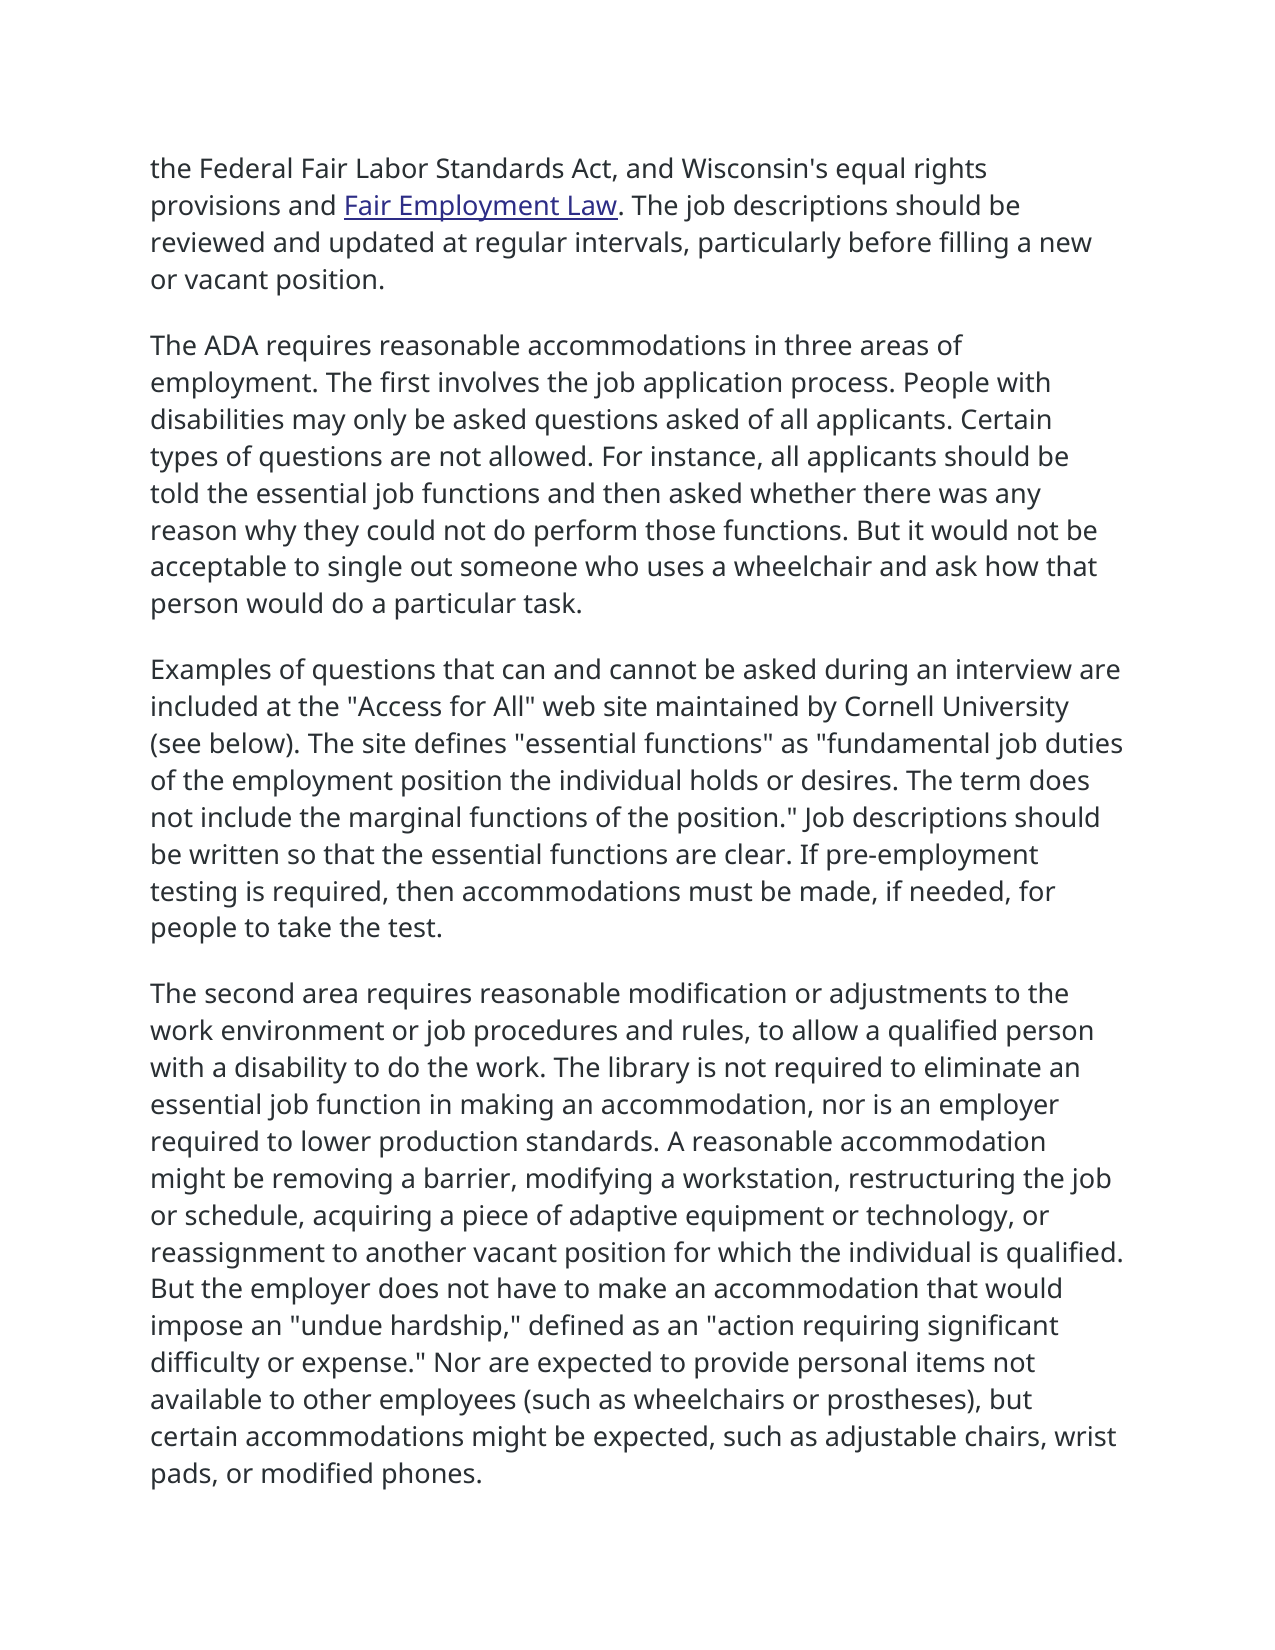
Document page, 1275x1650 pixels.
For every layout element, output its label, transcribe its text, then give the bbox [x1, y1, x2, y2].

text Examples of questions that can and cannot be asked during an interview are included at the "Access for All" web site maintained by Cornell University (see below). The site defines "essential functions" as "fundamental job duties of the employment position the individual holds or desires. The term does not include the marginal functions of the position." Job descriptions should be written so that the essential functions are clear. If pre-employment testing is required, then accommodations must be made, if needed, for people to take the test. [150, 651, 1125, 946]
text The second area requires reasonable modification or adjustments to the work environment or job procedures and rules, to allow a qualified person with a disability to do the work. The library is not required to eliminate an essential job function in making an accommodation, nor is an employer required to lower production standards. A reasonable accommodation might be removing a barrier, modifying a workstation, restructuring the job or schedule, acquiring a piece of adaptive equipment or technology, or reassignment to another vacant position for which the individual is qualified. But the employer does not have to make an accommodation that would impose an "undue hardship," defined as an "action requiring significant difficulty or expense." Nor are expected to provide personal items not available to other employees (such as wheelchairs or prostheses), but certain accommodations might be expected, such as adjustable chairs, wrist pads, or modified phones. [150, 975, 1125, 1491]
text The ADA requires reasonable accommodations in three areas of employment. The first involves the job application process. People with disabilities may only be asked questions asked of all applicants. Certain types of questions are not allowed. For instance, all applicants should be told the essential job functions and then asked whether there was any reason why they could not do perform those functions. But it would not be acceptable to single out someone who uses a wheelchair and ask how that person would do a particular task. [150, 327, 1125, 622]
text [150, 150, 1125, 297]
